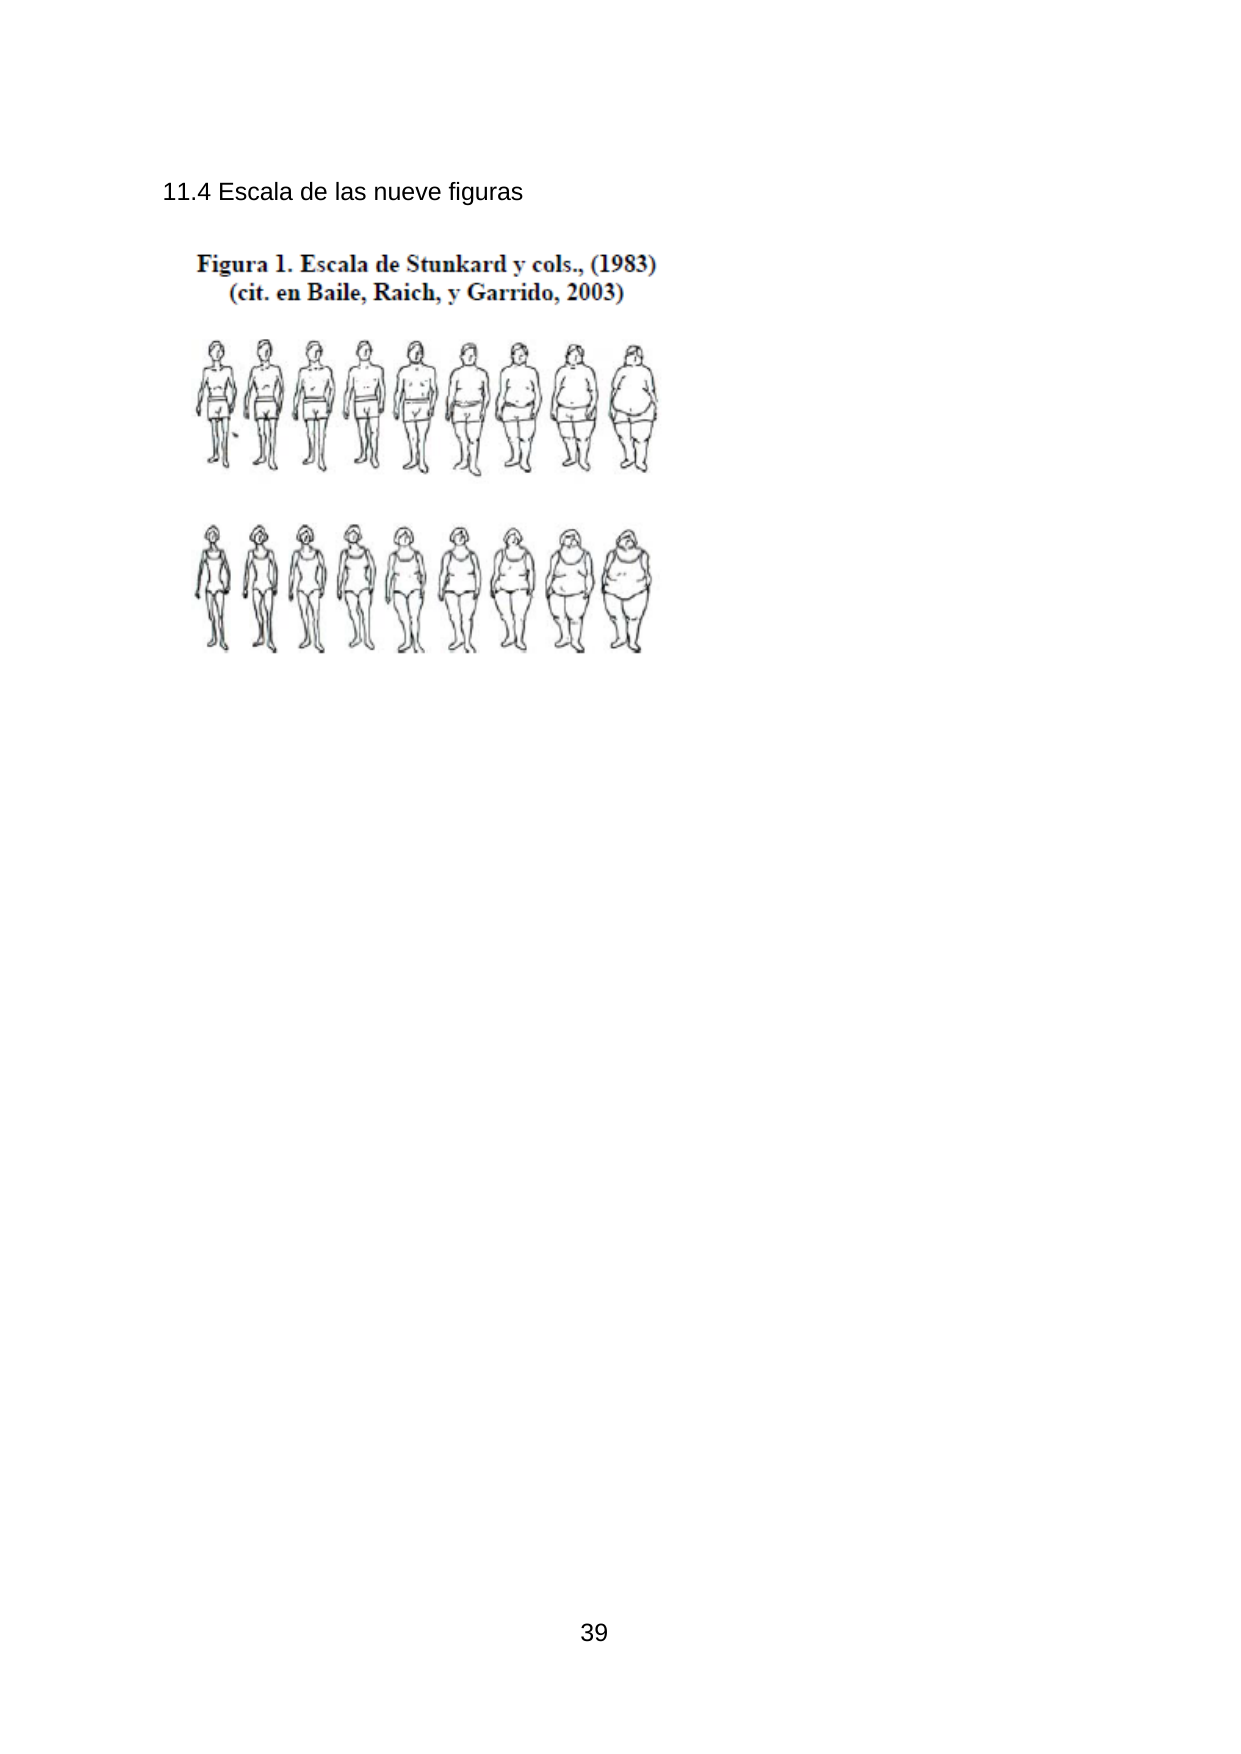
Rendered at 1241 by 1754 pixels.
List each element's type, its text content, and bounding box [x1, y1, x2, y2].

subtitle 11.4 Escala de las nueve figuras [162, 176, 1063, 205]
picture [162, 233, 685, 691]
